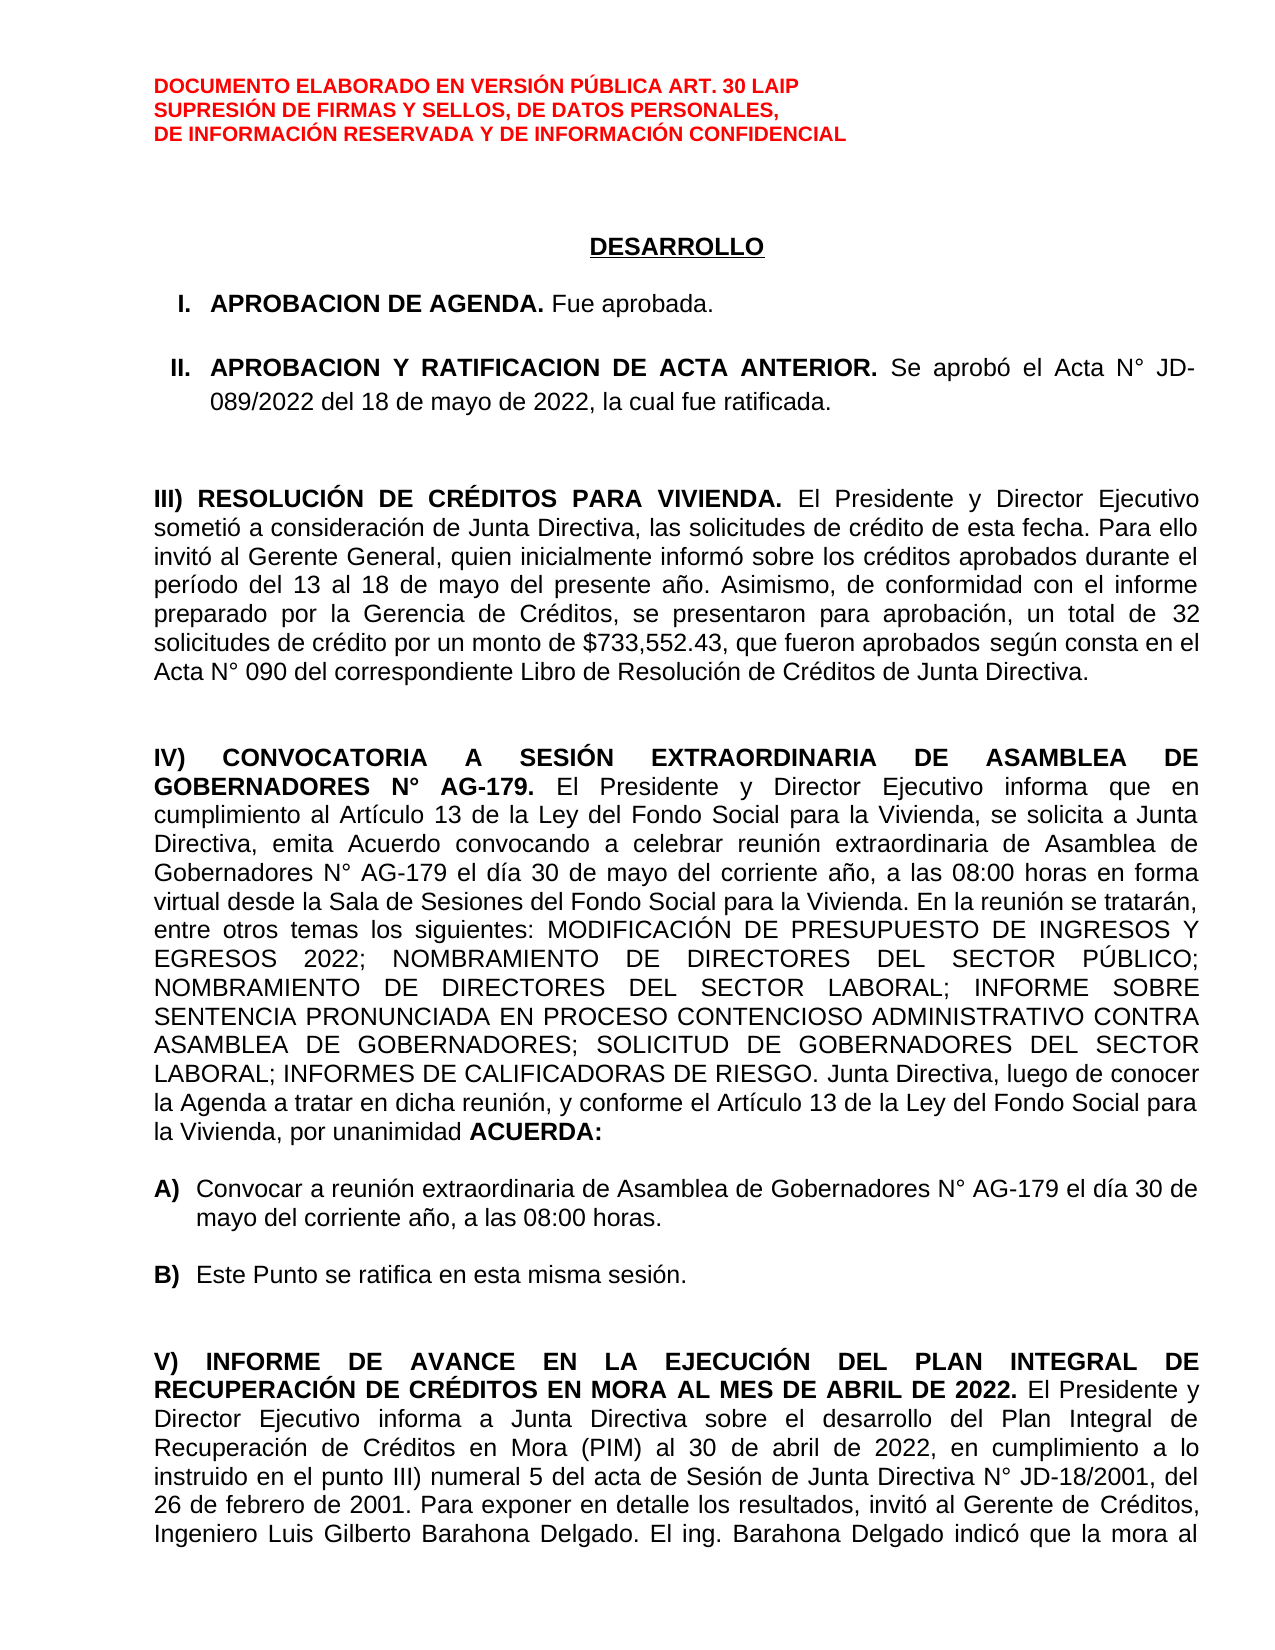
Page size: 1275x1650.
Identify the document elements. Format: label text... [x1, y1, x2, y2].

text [153, 1346, 1200, 1548]
list Este Punto se ratifica en esta misma sesión. [153, 1260, 1200, 1289]
text IV) CONVOCATORIA A SESIÓN EXTRAORDINARIA DE ASAMBLEA DE GOBERNADORES N° AG-179. El Presidente y Director Ejecutivo informa que en cumplimiento al Artículo 13 de la Ley del Fondo Social para la Vivienda, se solicita a Junta Directiva, emita Acuerdo convocando a celebrar reunión extraordinaria de Asamblea de Gobernadores N° AG-179 el día 30 de mayo del corriente año, a las 08:00 horas en forma virtual desde la Sala de Sesiones del Fondo Social para la Vivienda. En la reunión se tratarán, entre otros temas los siguientes: MODIFICACIÓN DE PRESUPUESTO DE INGRESOS Y EGRESOS 2022; NOMBRAMIENTO DE DIRECTORES DEL SECTOR PÚBLICO; NOMBRAMIENTO DE DIRECTORES DEL SECTOR LABORAL; INFORME SOBRE SENTENCIA PRONUNCIADA EN PROCESO CONTENCIOSO ADMINISTRATIVO CONTRA ASAMBLEA DE GOBERNADORES; SOLICITUD DE GOBERNADORES DEL SECTOR LABORAL; INFORMES DE CALIFICADORAS DE RIESGO. Junta Directiva, luego de conocer la Agenda a tratar en dicha reunión, y conforme el Artículo 13 de la Ley del Fondo Social para la Vivienda, por unanimidad ACUERDA: [153, 743, 1200, 1145]
text DESARROLLO [153, 232, 1200, 261]
list Convocar a reunión extraordinaria de Asamblea de Gobernadores N° AG-179 el día 30 de mayo del corriente año, a las 08:00 horas. [153, 1174, 1200, 1231]
text III) RESOLUCIÓN DE CRÉDITOS PARA VIVIENDA. El Presidente y Director Ejecutivo sometió a consideración de Junta Directiva, las solicitudes de crédito de esta fecha. Para ello invitó al Gerente General, quien inicialmente informó sobre los créditos aprobados durante el período del 13 al 18 de mayo del presente año. Asimismo, de conformidad con el informe preparado por la Gerencia de Créditos, se presentaron para aprobación, un total de 32 solicitudes de crédito por un monto de $733,552.43, que fueron aprobados según consta en el Acta N° 090 del correspondiente Libro de Resolución de Créditos de Junta Directiva. [153, 484, 1200, 685]
list APROBACION Y RATIFICACION DE ACTA ANTERIOR. Se aprobó el Acta N° JD-089/2022 del 18 de mayo de 2022, la cual fue ratificada. [191, 352, 1196, 415]
list APROBACION DE AGENDA. Fue aprobada. [191, 289, 1196, 318]
